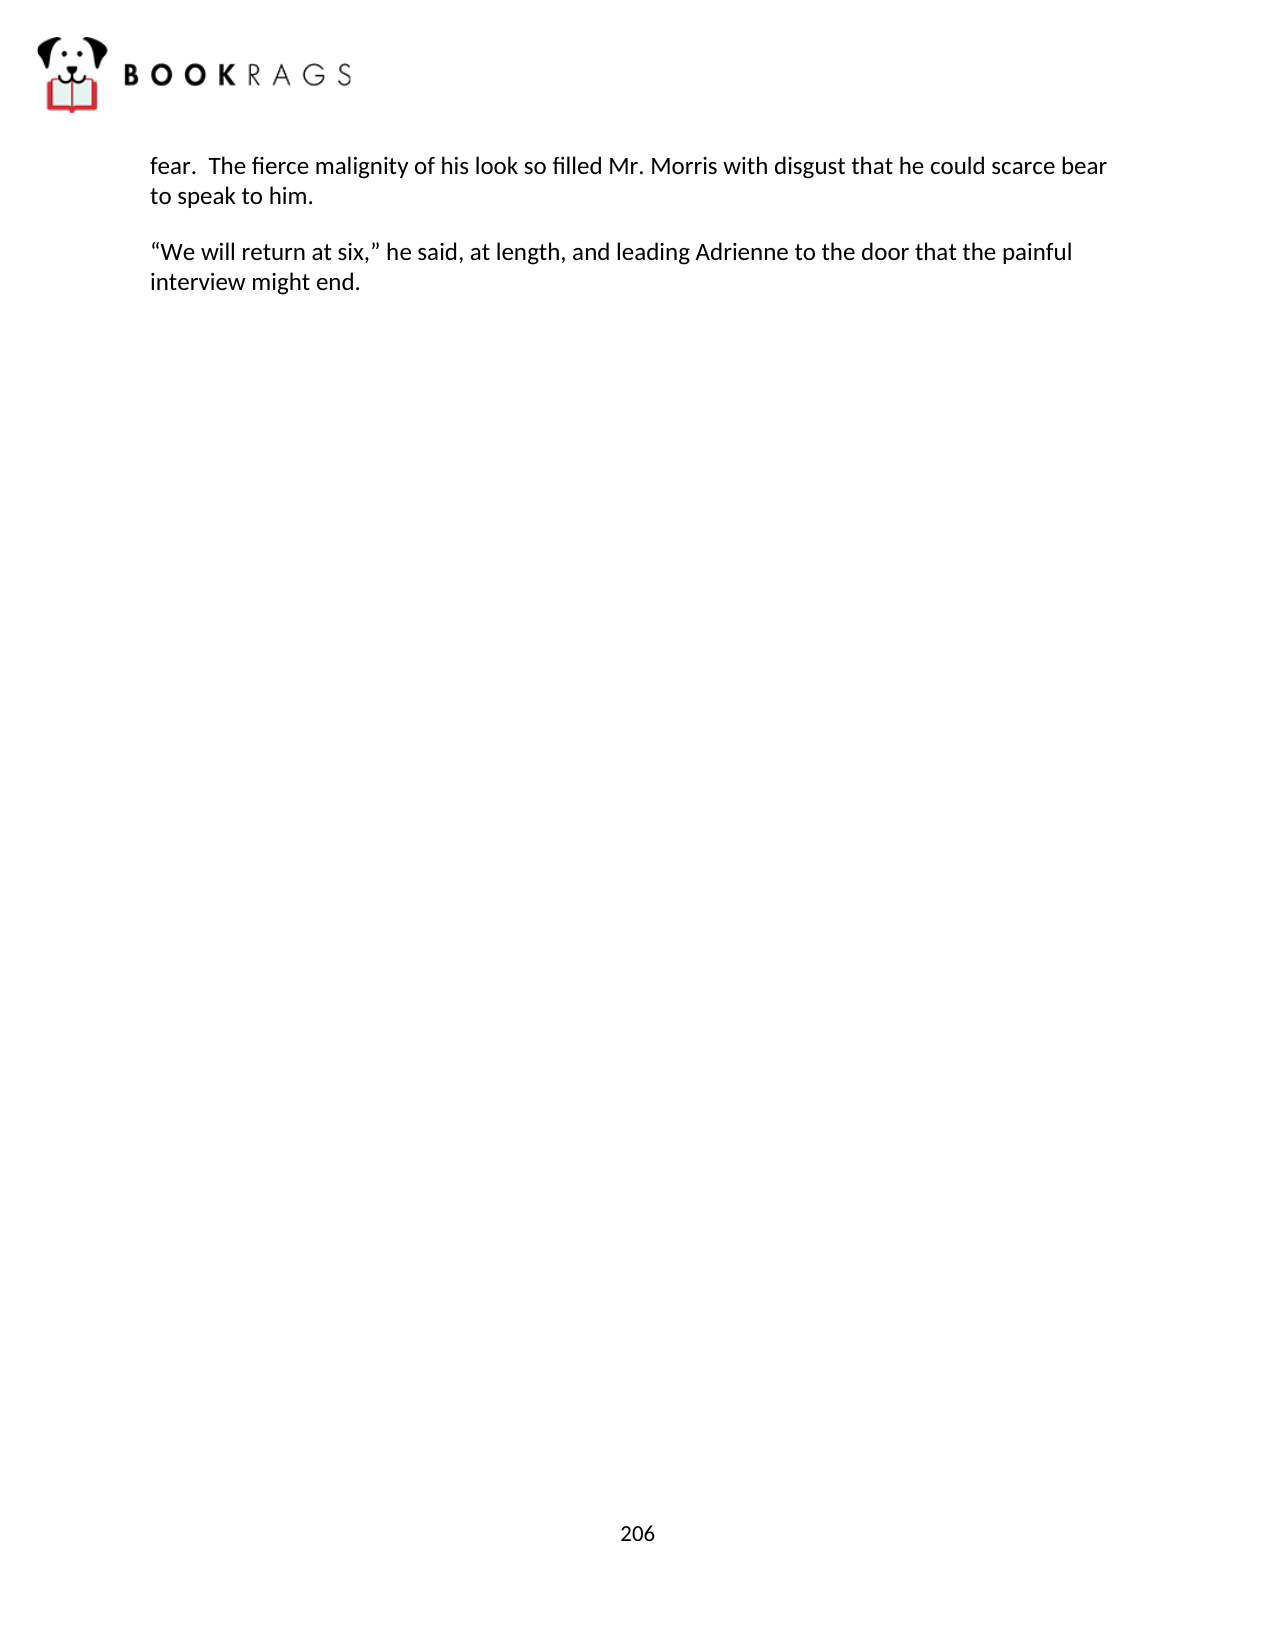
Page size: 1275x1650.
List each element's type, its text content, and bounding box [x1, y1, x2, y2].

text “We will return at six,” he said, at length, and leading Adrienne to the door that the painful interview might end. [150, 236, 1125, 297]
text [150, 150, 1125, 211]
picture [37, 37, 351, 113]
